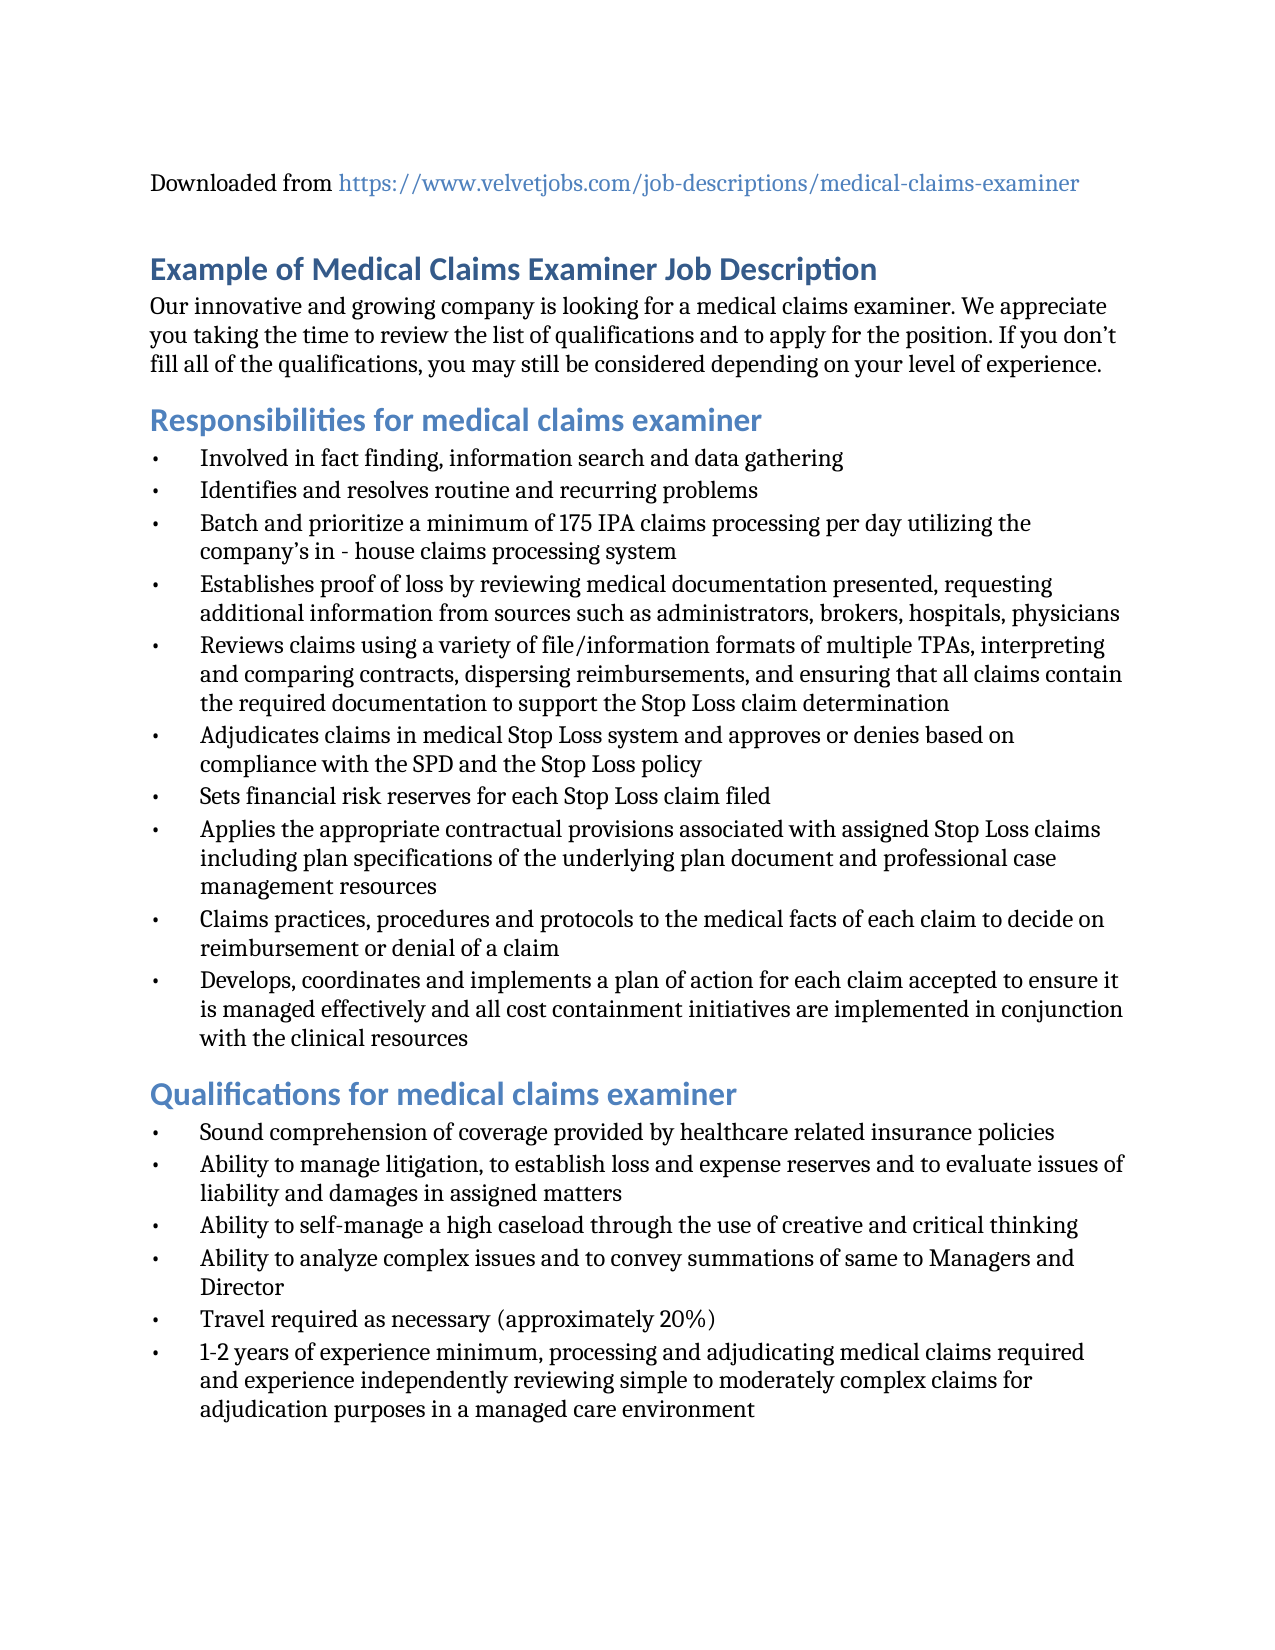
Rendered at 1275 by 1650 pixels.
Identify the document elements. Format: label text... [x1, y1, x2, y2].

list Involved in fact finding, information search and data gathering [150, 443, 1125, 472]
subtitle Qualifications for medical claims examiner [150, 1073, 1125, 1114]
list Develops, coordinates and implements a plan of action for each claim accepted to ensure it is managed effectively and all cost containment initiatives are implemented in conjunction with the clinical resources [150, 966, 1125, 1052]
list 1-2 years of experience minimum, processing and adjudicating medical claims required and experience independently reviewing simple to moderately complex claims for adjudication purposes in a managed care environment [150, 1338, 1125, 1424]
subtitle Example of Medical Claims Examiner Job Description [150, 247, 1125, 288]
list Travel required as necessary (approximately 20%) [150, 1305, 1125, 1334]
list Sound comprehension of coverage provided by healthcare related insurance policies [150, 1118, 1125, 1146]
list Adjudicates claims in medical Stop Loss system and approves or denies based on compliance with the SPD and the Stop Loss policy [150, 721, 1125, 778]
list Applies the appropriate contractual provisions associated with assigned Stop Loss claims including plan specifications of the underlying plan document and professional case management resources [150, 815, 1125, 901]
list Batch and prioritize a minimum of 175 IPA claims processing per day utilizing the company’s in - house claims processing system [150, 508, 1125, 566]
list Ability to self-manage a high caseload through the use of creative and critical thinking [150, 1211, 1125, 1240]
list Claims practices, procedures and protocols to the medical facts of each claim to decide on reimbursement or denial of a claim [150, 905, 1125, 962]
list Ability to manage litigation, to establish loss and expense reserves and to evaluate issues of liability and damages in assigned matters [150, 1150, 1125, 1208]
subtitle Responsibilities for medical claims examiner [150, 399, 1125, 440]
list Identifies and resolves routine and recurring problems [150, 476, 1125, 505]
list Establishes proof of loss by reviewing medical documentation presented, requesting additional information from sources such as administrators, brokers, hospitals, physicians [150, 570, 1125, 627]
text Our innovative and growing company is looking for a medical claims examiner. We appreciate you taking the time to review the list of qualifications and to apply for the position. If you don’t fill all of the qualifications, you may still be considered depending on your level of experience. [150, 292, 1125, 378]
list Reviews claims using a variety of file/information formats of multiple TPAs, interpreting and comparing contracts, dispersing reimbursements, and ensuring that all claims contain the required documentation to support the Stop Loss claim determination [150, 631, 1125, 717]
list Ability to analyze complex issues and to convey summations of same to Managers and Director [150, 1244, 1125, 1301]
text Downloaded from https://www.velvetjobs.com/job-descriptions/medical-claims-examiner [150, 169, 1125, 197]
list Sets financial risk reserves for each Stop Loss claim filed [150, 782, 1125, 811]
